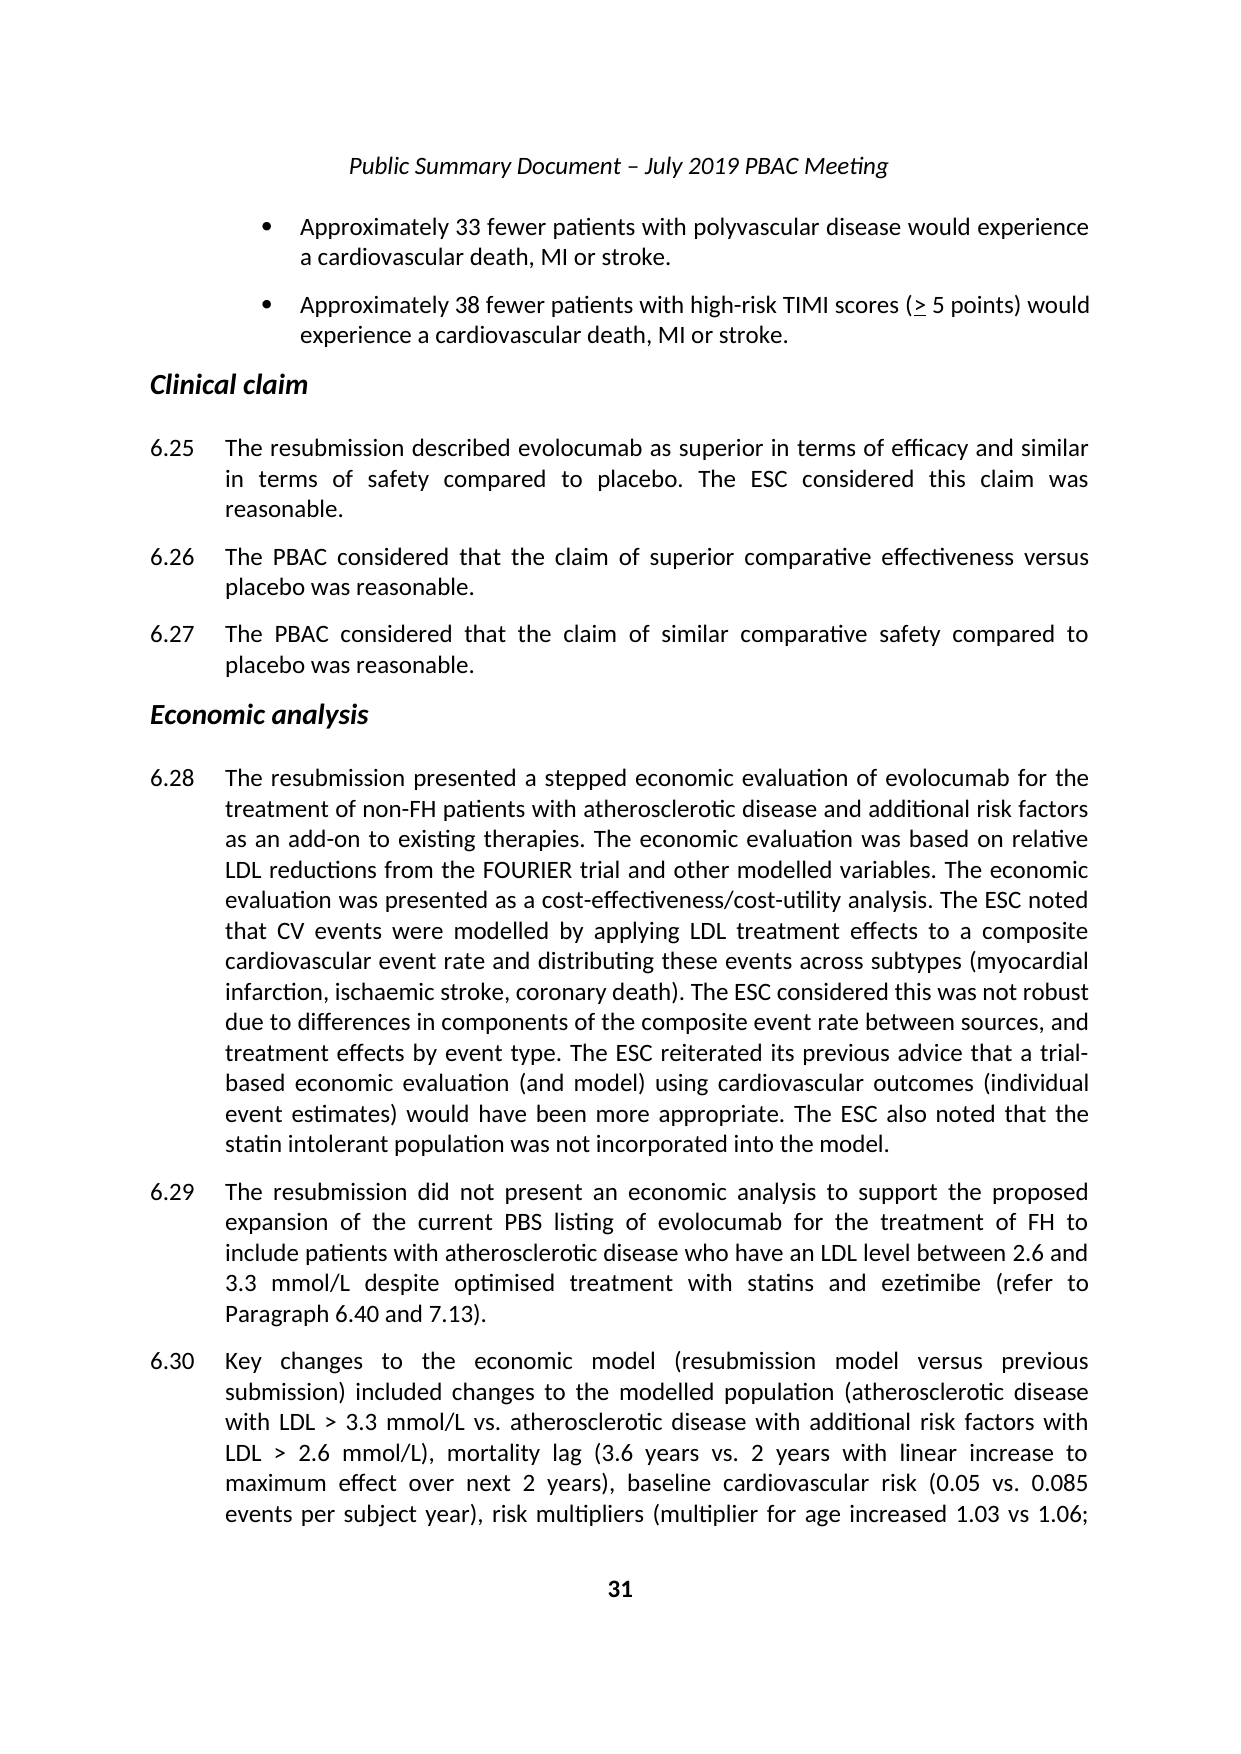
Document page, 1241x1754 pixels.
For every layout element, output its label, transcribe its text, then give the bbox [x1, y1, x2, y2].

list Approximately 33 fewer patients with polyvascular disease would experience a cardiovascular death, MI or stroke. [262, 211, 1090, 272]
list The resubmission presented a stepped economic evaluation of evolocumab for the treatment of non-FH patients with atherosclerotic disease and additional risk factors as an add-on to existing therapies. The economic evaluation was based on relative LDL reductions from the FOURIER trial and other modelled variables. The economic evaluation was presented as a cost-effectiveness/cost-utility analysis. The ESC noted that CV events were modelled by applying LDL treatment effects to a composite cardiovascular event rate and distributing these events across subtypes (myocardial infarction, ischaemic stroke, coronary death). The ESC considered this was not robust due to differences in components of the composite event rate between sources, and treatment effects by event type. The ESC reiterated its previous advice that a trial-based economic evaluation (and model) using cardiovascular outcomes (individual event estimates) would have been more appropriate. The ESC also noted that the statin intolerant population was not incorporated into the model. [150, 762, 1090, 1159]
list The resubmission described evolocumab as superior in terms of efficacy and similar in terms of safety compared to placebo. The ESC considered this claim was reasonable. [150, 433, 1090, 524]
list The PBAC considered that the claim of superior comparative effectiveness versus placebo was reasonable. [150, 541, 1090, 602]
list Approximately 38 fewer patients with high-risk TIMI scores (> 5 points) would experience a cardiovascular death, MI or stroke. [262, 289, 1090, 350]
list The resubmission did not present an economic analysis to support the proposed expansion of the current PBS listing of evolocumab for the treatment of FH to include patients with atherosclerotic disease who have an LDL level between 2.6 and 3.3 mmol/L despite optimised treatment with statins and ezetimibe (refer to Paragraph 6.40 and 7.13). [150, 1176, 1090, 1328]
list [150, 1345, 1090, 1528]
subtitle Economic analysis [150, 696, 1090, 732]
list The PBAC considered that the claim of similar comparative safety compared to placebo was reasonable. [150, 618, 1090, 679]
subtitle Clinical claim [150, 366, 1090, 402]
